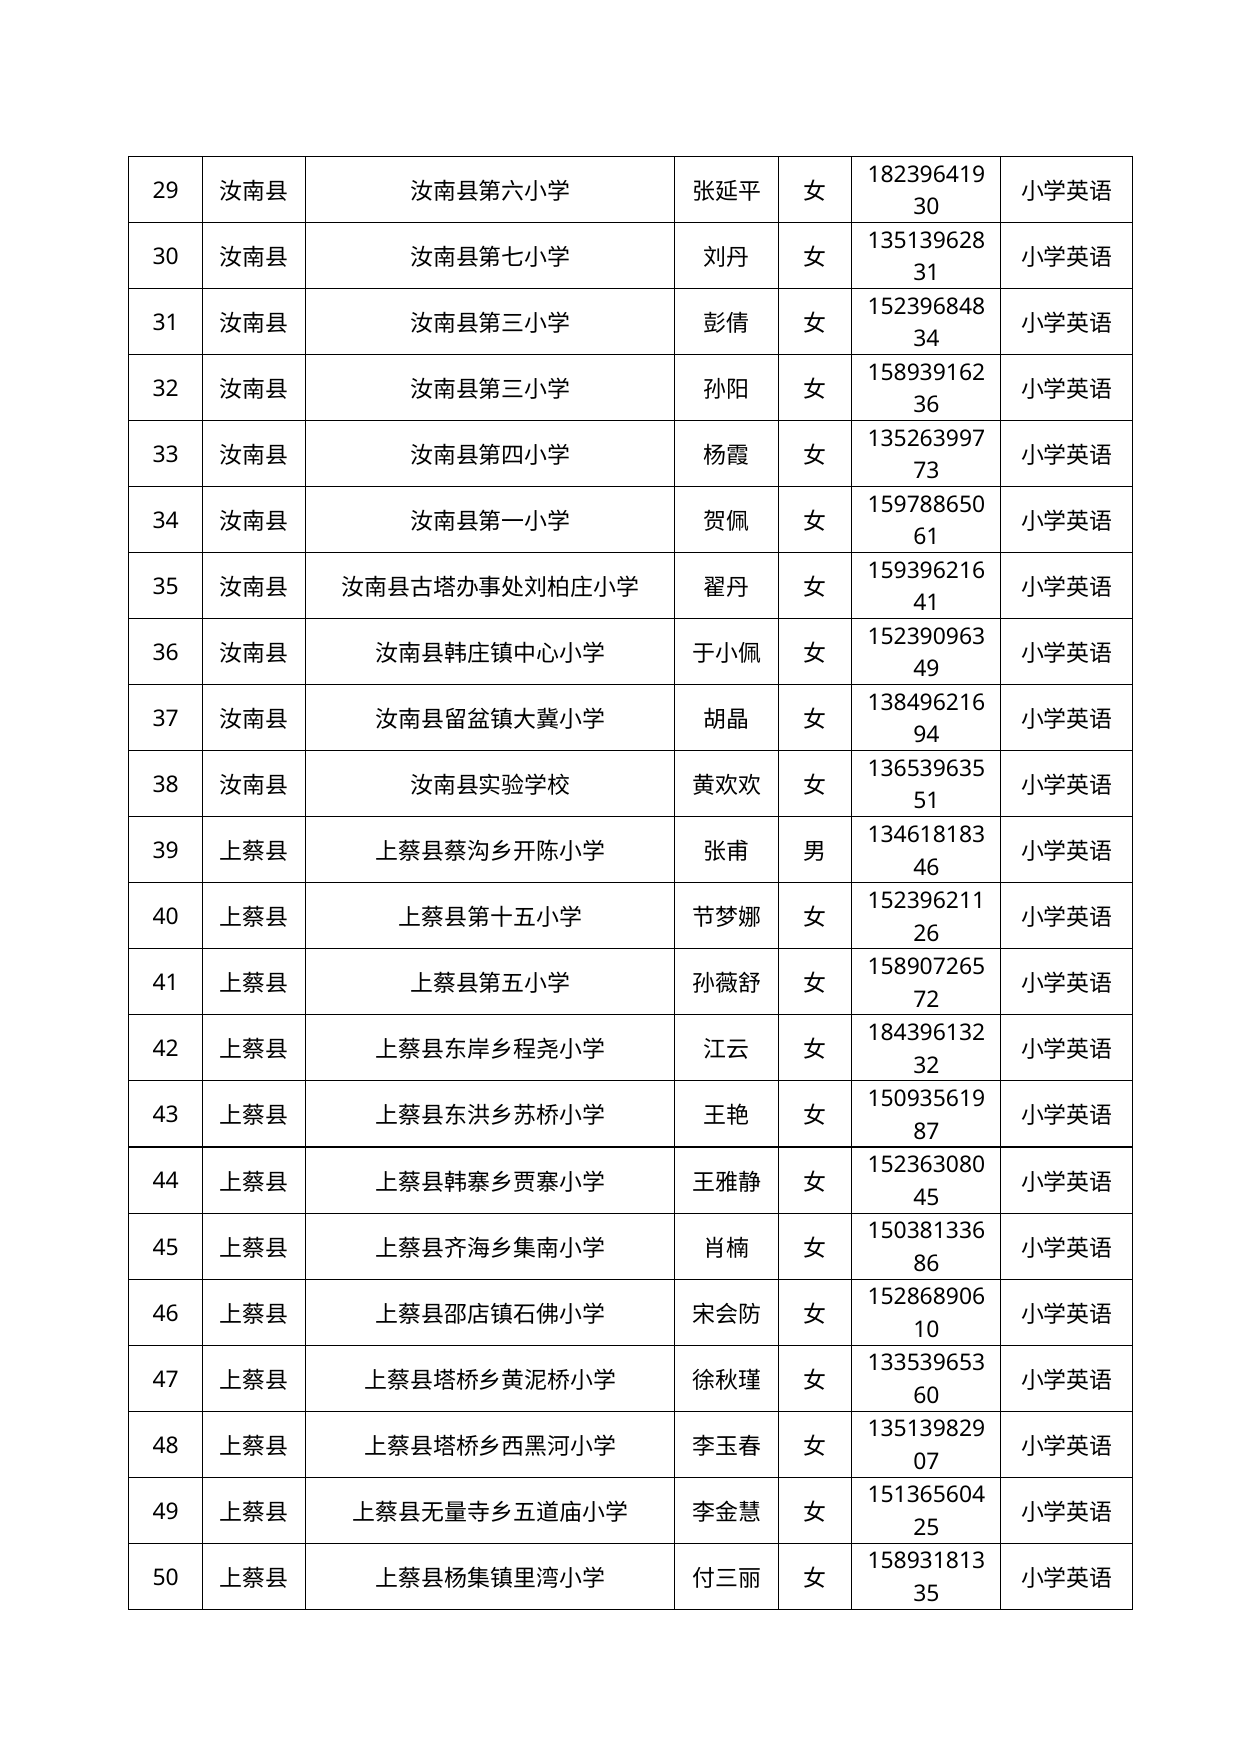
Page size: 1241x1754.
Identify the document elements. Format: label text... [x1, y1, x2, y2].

table_cell 女 [779, 1346, 851, 1411]
table_cell 48 [129, 1412, 202, 1477]
table_cell 付三丽 [675, 1544, 778, 1609]
table_cell 上蔡县韩寨乡贾寨小学 [306, 1148, 674, 1212]
table_cell 汝南县第三小学 [306, 355, 674, 420]
table_cell 上蔡县 [203, 1015, 305, 1080]
table_cell 男 [779, 817, 851, 882]
table_cell 13526399773 [852, 421, 1000, 486]
table_cell 31 [129, 289, 202, 354]
table_cell 29 [129, 157, 202, 222]
table_cell 上蔡县 [203, 1346, 305, 1411]
table_cell 44 [129, 1148, 202, 1212]
table_cell 13849621694 [852, 685, 1000, 750]
table_cell 女 [779, 883, 851, 948]
table_cell 小学英语 [1001, 1148, 1132, 1212]
table_cell 37 [129, 685, 202, 750]
table_cell 13353965360 [852, 1346, 1000, 1411]
table_cell 小学英语 [1001, 223, 1132, 288]
table_cell 15939621641 [852, 553, 1000, 618]
table_cell 女 [779, 1478, 851, 1543]
table_cell 上蔡县第五小学 [306, 949, 674, 1014]
table_cell 上蔡县 [203, 1280, 305, 1344]
table_cell 于小佩 [675, 619, 778, 684]
table_cell 13513962831 [852, 223, 1000, 288]
table_cell 32 [129, 355, 202, 420]
table_cell 小学英语 [1001, 355, 1132, 420]
table_cell 汝南县第三小学 [306, 289, 674, 354]
table_cell 上蔡县无量寺乡五道庙小学 [306, 1478, 674, 1543]
table_cell 汝南县 [203, 685, 305, 750]
table_cell 汝南县 [203, 619, 305, 684]
table_cell 小学英语 [1001, 1478, 1132, 1543]
table_cell 宋会防 [675, 1280, 778, 1344]
table_cell 小学英语 [1001, 751, 1132, 816]
table_cell 汝南县 [203, 157, 305, 222]
table_cell 35 [129, 553, 202, 618]
table_cell 女 [779, 553, 851, 618]
table_cell 贺佩 [675, 487, 778, 552]
table_cell 孙薇舒 [675, 949, 778, 1014]
table_cell 汝南县第四小学 [306, 421, 674, 486]
table_cell 小学英语 [1001, 883, 1132, 948]
table_cell 36 [129, 619, 202, 684]
table_cell 49 [129, 1478, 202, 1543]
table_cell 小学英语 [1001, 487, 1132, 552]
table_cell 13461818346 [852, 817, 1000, 882]
table_cell 小学英语 [1001, 1544, 1132, 1609]
table_cell 刘丹 [675, 223, 778, 288]
table_cell 张延平 [675, 157, 778, 222]
table_cell 女 [779, 685, 851, 750]
table_cell 小学英语 [1001, 1015, 1132, 1080]
table_cell 42 [129, 1015, 202, 1080]
table_cell 节梦娜 [675, 883, 778, 948]
table_cell 18439613232 [852, 1015, 1000, 1080]
table_cell 小学英语 [1001, 1412, 1132, 1477]
table_cell 上蔡县东岸乡程尧小学 [306, 1015, 674, 1080]
table_cell 18239641930 [852, 157, 1000, 222]
table_cell 小学英语 [1001, 289, 1132, 354]
table_cell 肖楠 [675, 1214, 778, 1278]
table_cell 15038133686 [852, 1214, 1000, 1278]
table_cell 33 [129, 421, 202, 486]
table_cell 女 [779, 289, 851, 354]
table_cell 汝南县第七小学 [306, 223, 674, 288]
table_cell 小学英语 [1001, 553, 1132, 618]
table_cell 45 [129, 1214, 202, 1278]
table_cell 15236308045 [852, 1148, 1000, 1212]
table_cell 女 [779, 619, 851, 684]
table_cell 女 [779, 1412, 851, 1477]
table_cell 女 [779, 1544, 851, 1609]
table_cell 上蔡县 [203, 1081, 305, 1146]
table_cell 15978865061 [852, 487, 1000, 552]
table_cell 汝南县 [203, 289, 305, 354]
table_cell 上蔡县 [203, 1148, 305, 1212]
table_cell 女 [779, 1081, 851, 1146]
table_cell 汝南县留盆镇大冀小学 [306, 685, 674, 750]
table_cell 胡晶 [675, 685, 778, 750]
table_cell 小学英语 [1001, 1346, 1132, 1411]
table_cell 小学英语 [1001, 157, 1132, 222]
table_cell 彭倩 [675, 289, 778, 354]
table_cell 女 [779, 1214, 851, 1278]
table_cell 小学英语 [1001, 685, 1132, 750]
table_cell 上蔡县 [203, 949, 305, 1014]
table_cell 王艳 [675, 1081, 778, 1146]
table_cell 徐秋瑾 [675, 1346, 778, 1411]
table_cell 15239621126 [852, 883, 1000, 948]
table_cell 上蔡县邵店镇石佛小学 [306, 1280, 674, 1344]
table_cell 47 [129, 1346, 202, 1411]
table_cell 上蔡县 [203, 883, 305, 948]
table_cell 34 [129, 487, 202, 552]
table_cell 女 [779, 949, 851, 1014]
table_cell 15893916236 [852, 355, 1000, 420]
table_cell 上蔡县 [203, 1544, 305, 1609]
table_cell 38 [129, 751, 202, 816]
table_cell 黄欢欢 [675, 751, 778, 816]
table_cell 女 [779, 223, 851, 288]
table_cell 李玉春 [675, 1412, 778, 1477]
table_cell 汝南县 [203, 355, 305, 420]
table_cell 女 [779, 355, 851, 420]
table_cell 上蔡县塔桥乡黄泥桥小学 [306, 1346, 674, 1411]
table_cell 汝南县 [203, 421, 305, 486]
table_cell 女 [779, 421, 851, 486]
table_cell 上蔡县杨集镇里湾小学 [306, 1544, 674, 1609]
table_cell 上蔡县 [203, 1478, 305, 1543]
table_cell 孙阳 [675, 355, 778, 420]
table_cell 41 [129, 949, 202, 1014]
table_cell 13653963551 [852, 751, 1000, 816]
table_cell 汝南县 [203, 223, 305, 288]
table_cell 上蔡县第十五小学 [306, 883, 674, 948]
table_cell 39 [129, 817, 202, 882]
table_cell 13513982907 [852, 1412, 1000, 1477]
table_cell 15239096349 [852, 619, 1000, 684]
table_cell 杨霞 [675, 421, 778, 486]
table_cell 15286890610 [852, 1280, 1000, 1344]
table_cell 小学英语 [1001, 619, 1132, 684]
table_cell 汝南县第六小学 [306, 157, 674, 222]
table_cell 李金慧 [675, 1478, 778, 1543]
table_cell 汝南县第一小学 [306, 487, 674, 552]
table_cell 江云 [675, 1015, 778, 1080]
table_cell 40 [129, 883, 202, 948]
table_cell 女 [779, 1280, 851, 1344]
table_cell 女 [779, 487, 851, 552]
table_cell 上蔡县 [203, 1214, 305, 1278]
table_cell 上蔡县 [203, 817, 305, 882]
table_cell 小学英语 [1001, 1214, 1132, 1278]
table_cell 女 [779, 1148, 851, 1212]
table_cell 女 [779, 157, 851, 222]
table_cell 15136560425 [852, 1478, 1000, 1543]
table_cell 汝南县古塔办事处刘柏庄小学 [306, 553, 674, 618]
table_cell 上蔡县塔桥乡西黑河小学 [306, 1412, 674, 1477]
table_cell 王雅静 [675, 1148, 778, 1212]
table_cell 汝南县 [203, 751, 305, 816]
table_cell 汝南县实验学校 [306, 751, 674, 816]
table_cell 小学英语 [1001, 949, 1132, 1014]
table_cell 汝南县 [203, 487, 305, 552]
table_cell 翟丹 [675, 553, 778, 618]
table_cell 30 [129, 223, 202, 288]
table_cell 50 [129, 1544, 202, 1609]
table_cell 15093561987 [852, 1081, 1000, 1146]
table_cell 汝南县 [203, 553, 305, 618]
table_cell 46 [129, 1280, 202, 1344]
table_cell 15893181335 [852, 1544, 1000, 1609]
table_cell 上蔡县齐海乡集南小学 [306, 1214, 674, 1278]
table_cell 小学英语 [1001, 1081, 1132, 1146]
table_cell 汝南县韩庄镇中心小学 [306, 619, 674, 684]
table_cell 上蔡县蔡沟乡开陈小学 [306, 817, 674, 882]
table_cell 15239684834 [852, 289, 1000, 354]
table_cell 15890726572 [852, 949, 1000, 1014]
table_cell 小学英语 [1001, 421, 1132, 486]
table_cell 女 [779, 751, 851, 816]
table_cell 上蔡县 [203, 1412, 305, 1477]
table_cell 张甫 [675, 817, 778, 882]
table_cell 小学英语 [1001, 817, 1132, 882]
table_cell 上蔡县东洪乡苏桥小学 [306, 1081, 674, 1146]
table_cell 小学英语 [1001, 1280, 1132, 1344]
table_cell 43 [129, 1081, 202, 1146]
table_cell 女 [779, 1015, 851, 1080]
